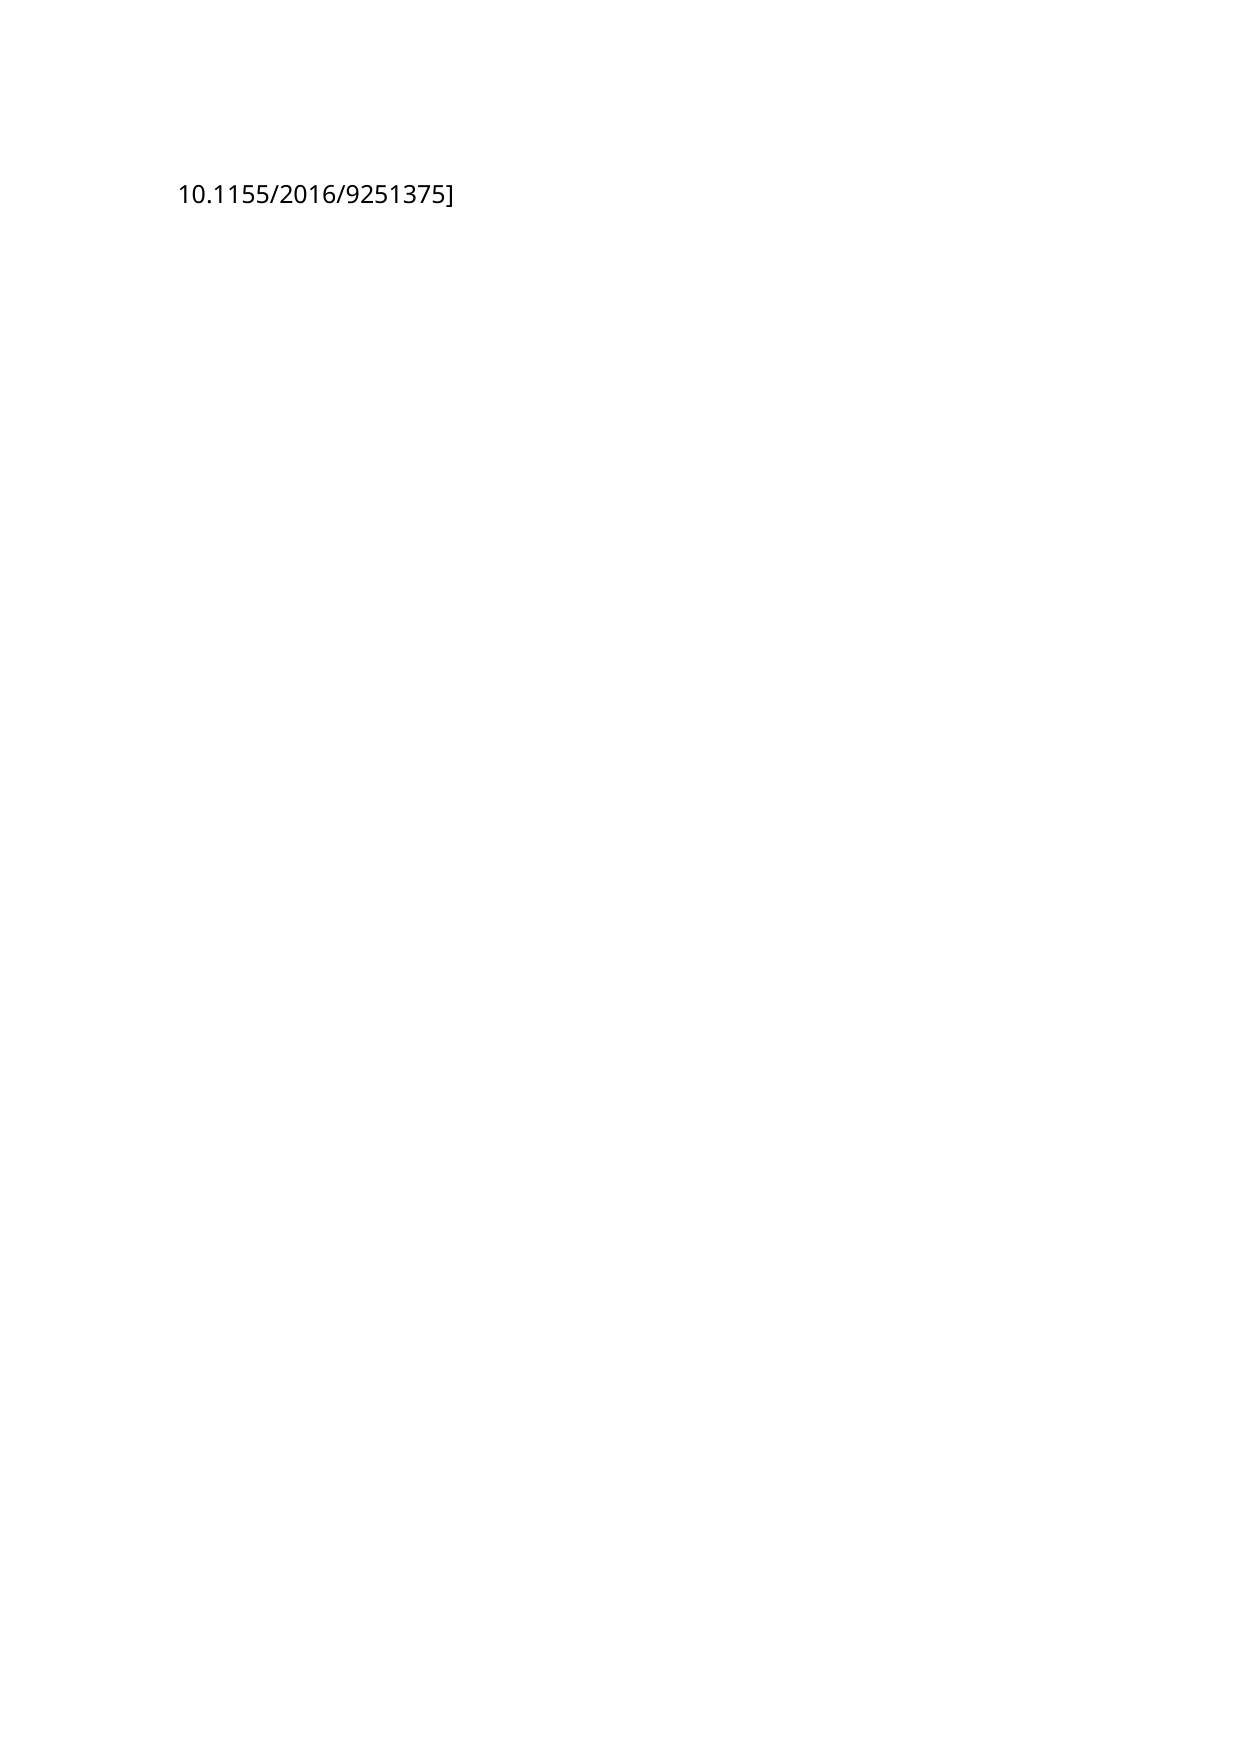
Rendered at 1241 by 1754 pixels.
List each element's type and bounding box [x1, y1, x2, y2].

text [177, 177, 1122, 211]
